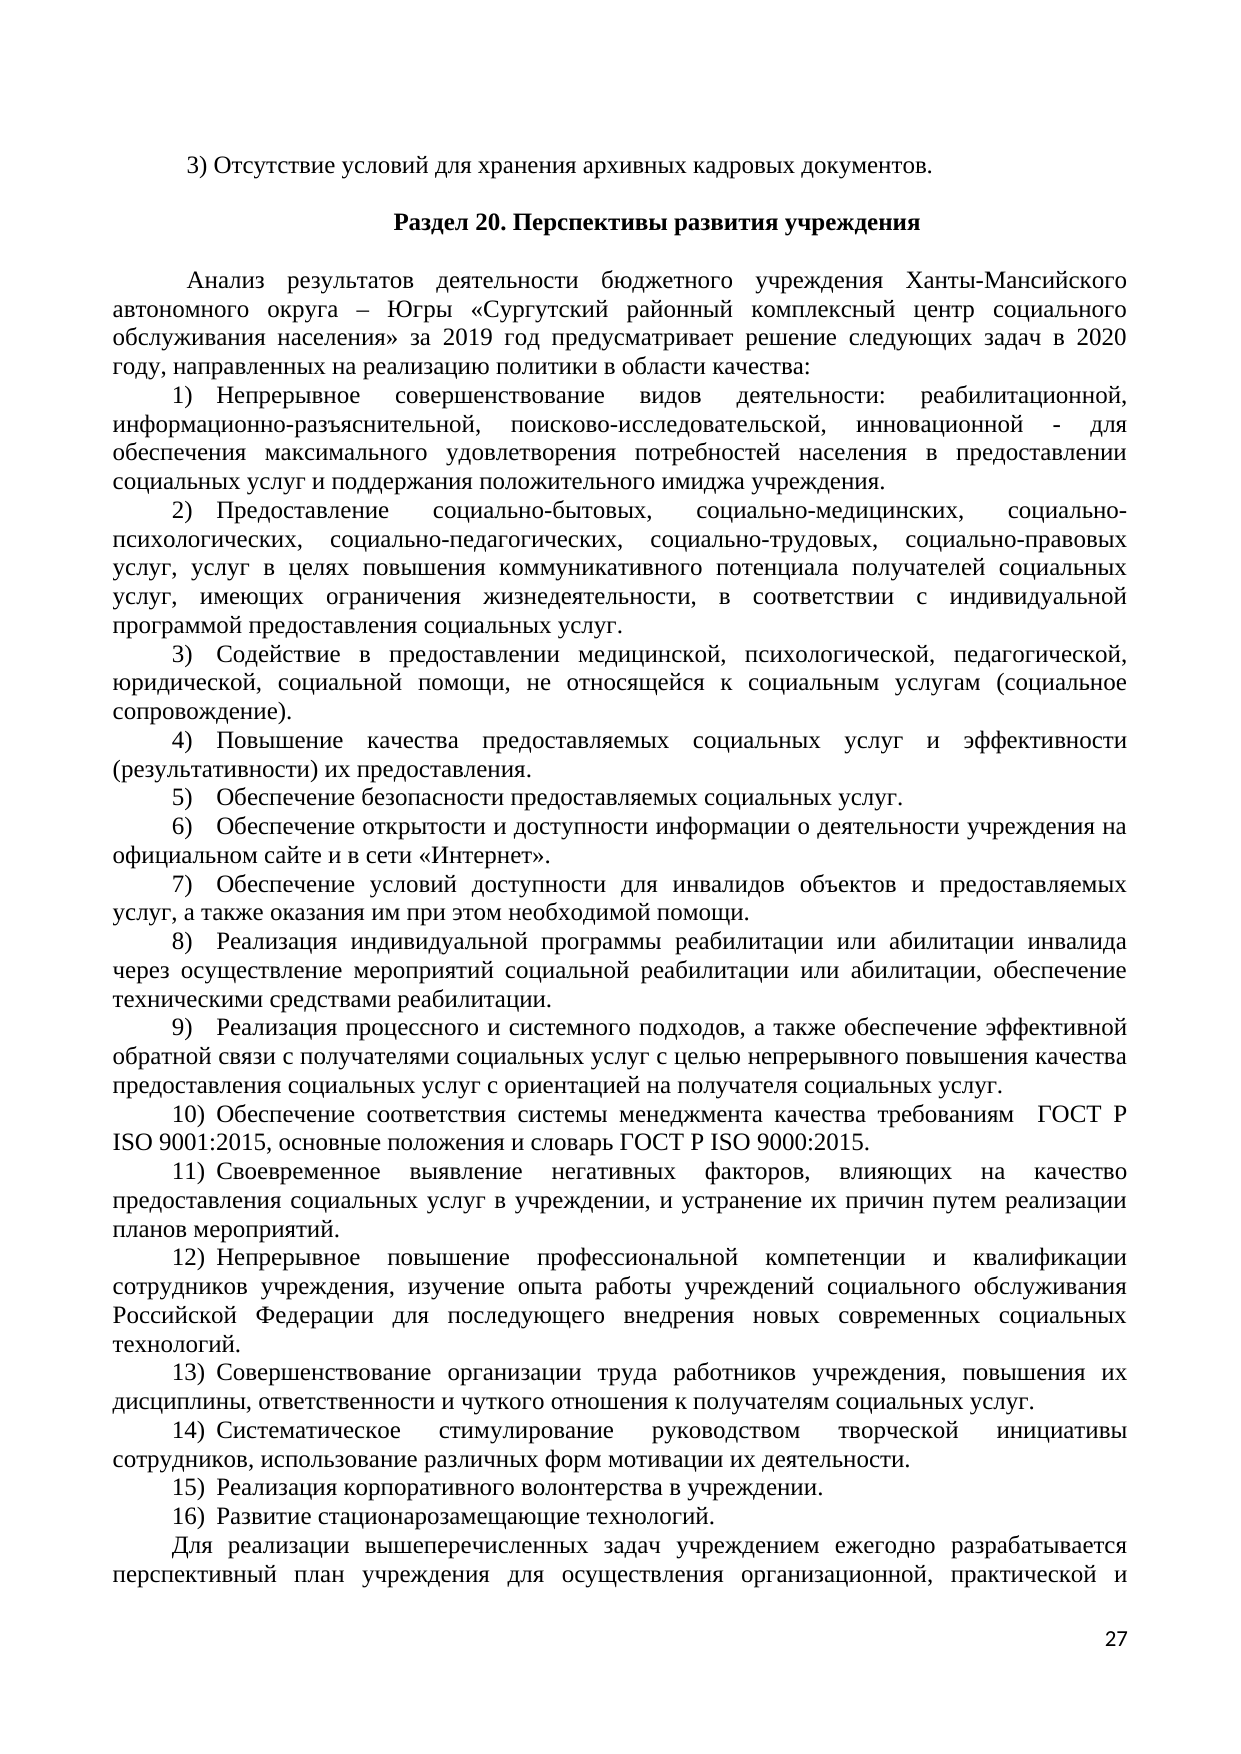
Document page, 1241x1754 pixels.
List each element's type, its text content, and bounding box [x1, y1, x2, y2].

list Предоставление социально-бытовых, социально-медицинских, социально-психологических, социально-педагогических, социально-трудовых, социально-правовых услуг, услуг в целях повышения коммуникативного потенциала получателей социальных услуг, имеющих ограничения жизнедеятельности, в соответствии с индивидуальной программой предоставления социальных услуг. [112, 495, 1128, 639]
list Обеспечение условий доступности для инвалидов объектов и предоставляемых услуг, а также оказания им при этом необходимой помощи. [112, 869, 1128, 926]
list Обеспечение открытости и доступности информации о деятельности учреждения на официальном сайте и в сети «Интернет». [112, 811, 1128, 869]
text Раздел 20. Перспективы развития учреждения [112, 207, 1128, 236]
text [112, 1530, 1128, 1587]
list Реализация корпоративного волонтерства в учреждении. [112, 1472, 1128, 1501]
list Совершенствование организации труда работников учреждения, повышения их дисциплины, ответственности и чуткого отношения к получателям социальных услуг. [112, 1357, 1128, 1415]
list Своевременное выявление негативных факторов, влияющих на качество предоставления социальных услуг в учреждении, и устранение их причин путем реализации планов мероприятий. [112, 1156, 1128, 1242]
list Содействие в предоставлении медицинской, психологической, педагогической, юридической, социальной помощи, не относящейся к социальным услугам (социальное сопровождение). [112, 639, 1128, 725]
list Обеспечение безопасности предоставляемых социальных услуг. [112, 782, 1128, 811]
list Обеспечение соответствия системы менеджмента качества требованиям ГОСТ Р ISO 9001:2015, основные положения и словарь ГОСТ Р ISO 9000:2015. [112, 1099, 1128, 1156]
list Непрерывное совершенствование видов деятельности: реабилитационной, информационно-разъяснительной, поисково-исследовательской, инновационной - для обеспечения максимального удовлетворения потребностей населения в предоставлении социальных услуг и поддержания положительного имиджа учреждения. [112, 380, 1128, 495]
list Реализация процессного и системного подходов, а также обеспечение эффективной обратной связи с получателями социальных услуг с целью непрерывного повышения качества предоставления социальных услуг с ориентацией на получателя социальных услуг. [112, 1012, 1128, 1099]
list Развитие стационарозамещающие технологий. [112, 1501, 1128, 1530]
list Непрерывное повышение профессиональной компетенции и квалификации сотрудников учреждения, изучение опыта работы учреждений социального обслуживания Российской Федерации для последующего внедрения новых современных социальных технологий. [112, 1242, 1128, 1357]
list Систематическое стимулирование руководством творческой инициативы сотрудников, использование различных форм мотивации их деятельности. [112, 1415, 1128, 1472]
text 3) Отсутствие условий для хранения архивных кадровых документов. [112, 150, 1128, 179]
list Реализация индивидуальной программы реабилитации или абилитации инвалида через осуществление мероприятий социальной реабилитации или абилитации, обеспечение техническими средствами реабилитации. [112, 926, 1128, 1012]
list Повышение качества предоставляемых социальных услуг и эффективности (результативности) их предоставления. [112, 725, 1128, 782]
text Анализ результатов деятельности бюджетного учреждения Ханты-Мансийского автономного округа – Югры «Сургутский районный комплексный центр социального обслуживания населения» за 2019 год предусматривает решение следующих задач в 2020 году, направленных на реализацию политики в области качества: [112, 265, 1128, 380]
